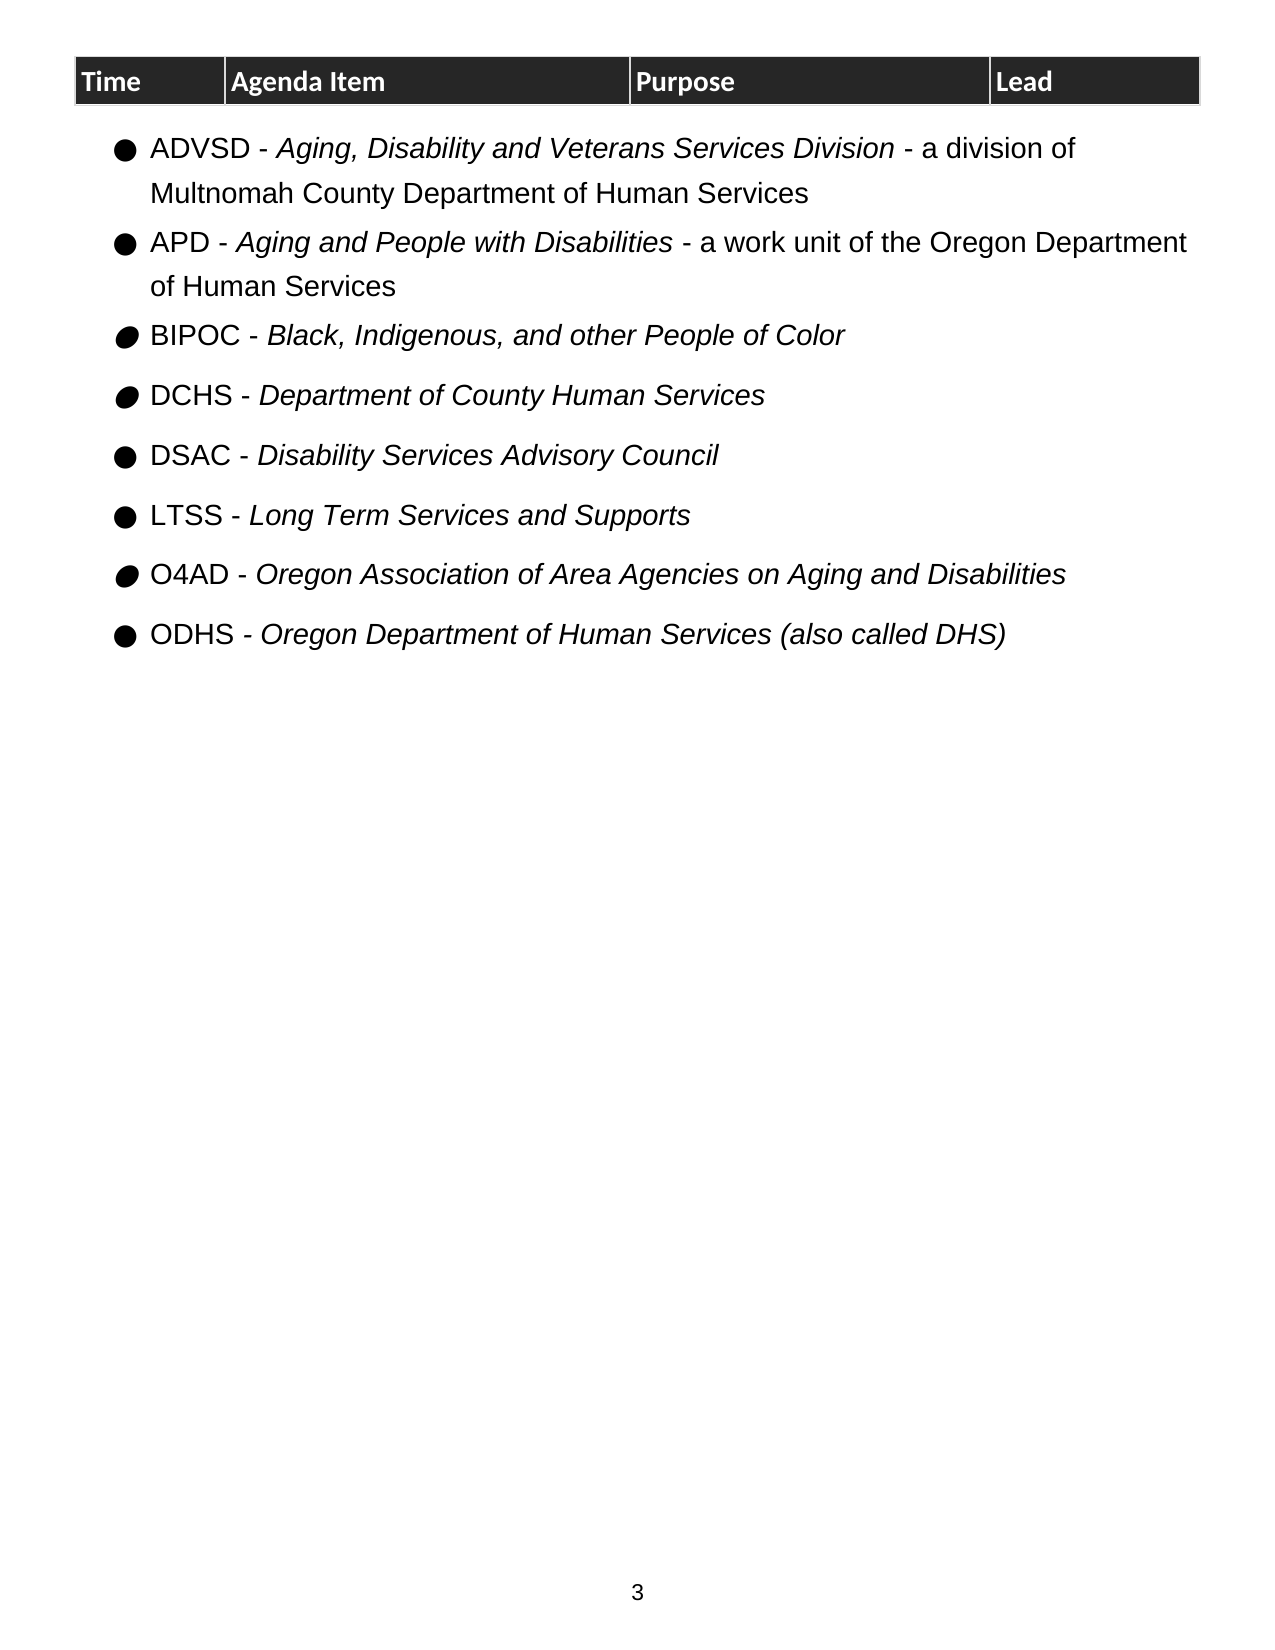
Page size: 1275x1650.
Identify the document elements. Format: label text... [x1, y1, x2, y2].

list ODHS - Oregon Department of Human Services (also called DHS) [112, 601, 1200, 661]
list ADVSD - Aging, Disability and Veterans Services Division - a division of Multnomah County Department of Human Services [112, 116, 1200, 209]
list APD - Aging and People with Disabilities - a work unit of the Oregon Department of Human Services [112, 209, 1200, 302]
list O4AD - Oregon Association of Area Agencies on Aging and Disabilities [112, 542, 1200, 601]
list BIPOC - Black, Indigenous, and other People of Color [112, 302, 1200, 362]
list DCHS - Department of County Human Services [112, 362, 1200, 422]
list DSAC - Disability Services Advisory Council [112, 422, 1200, 482]
list LTSS - Long Term Services and Supports [112, 482, 1200, 542]
